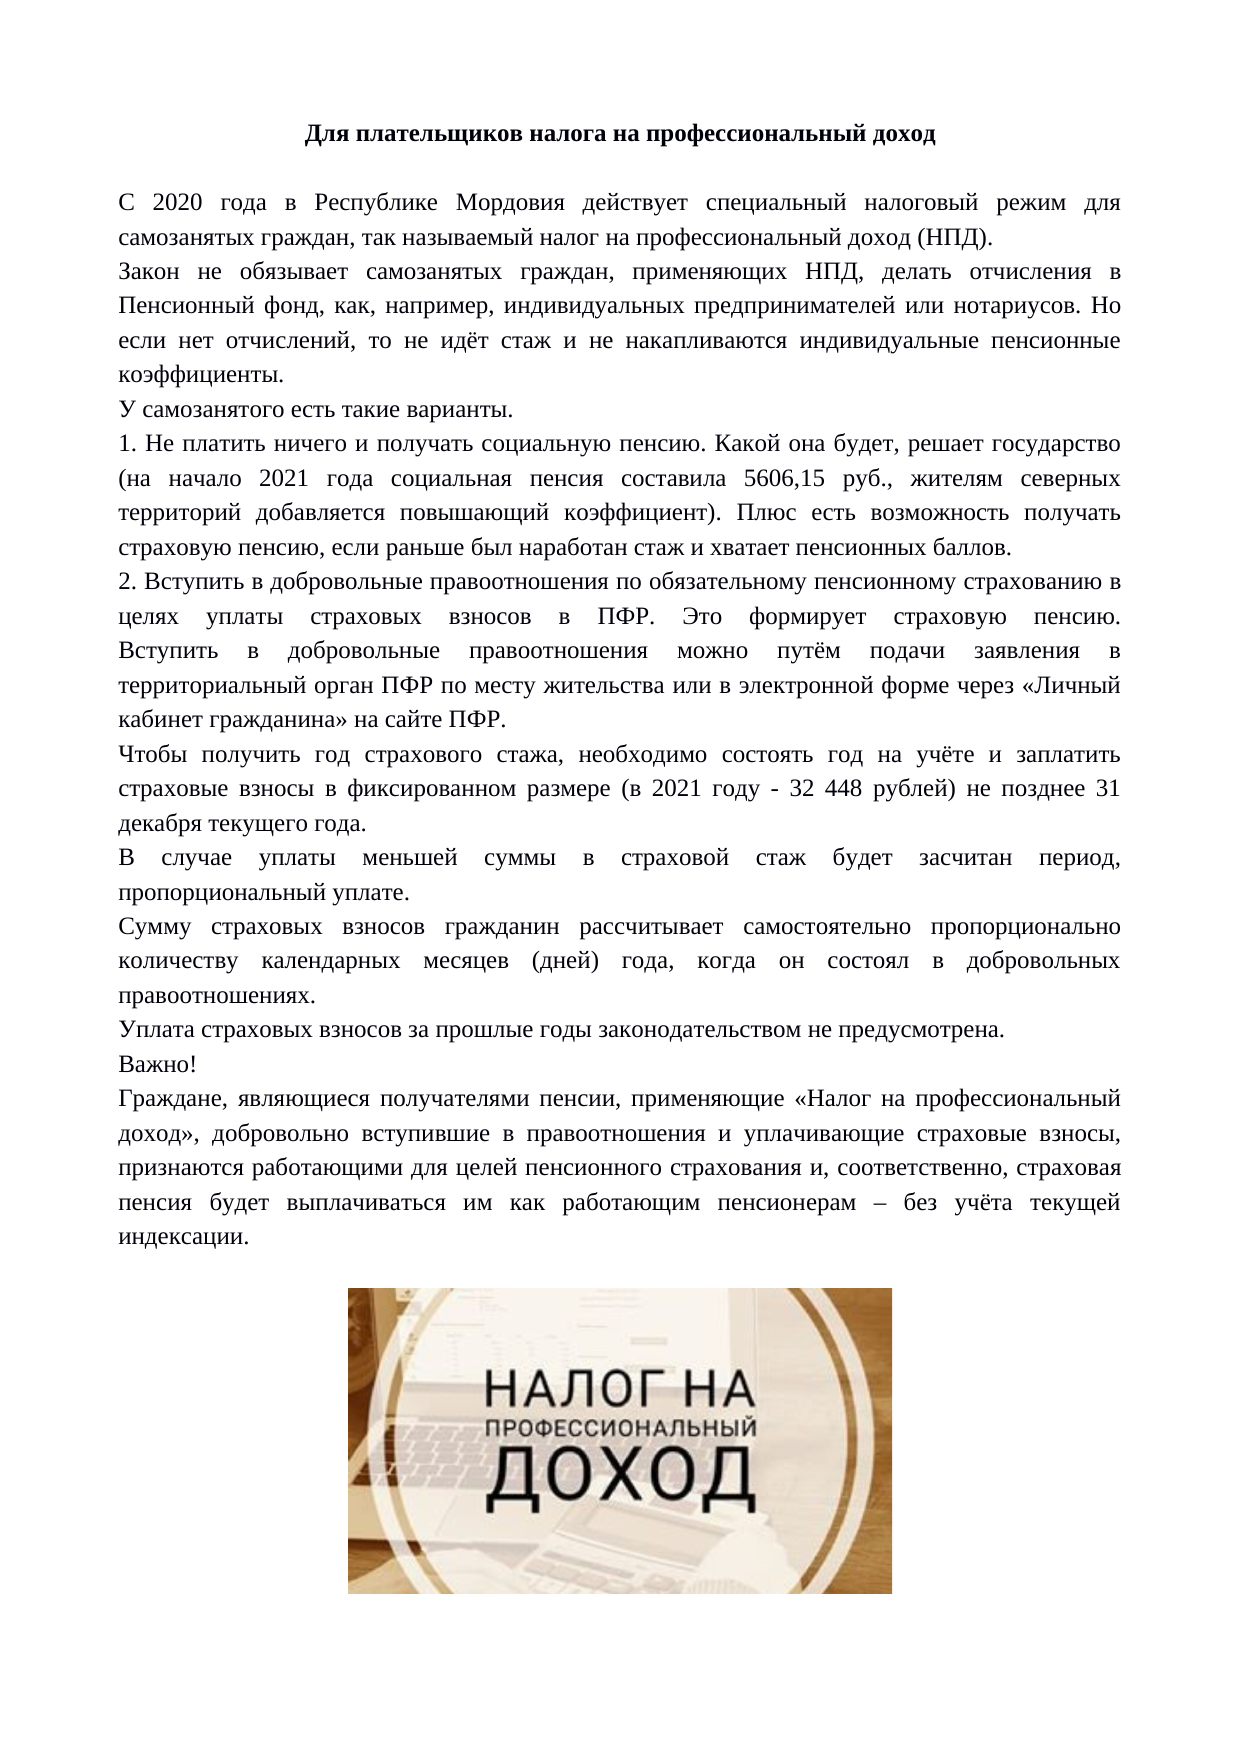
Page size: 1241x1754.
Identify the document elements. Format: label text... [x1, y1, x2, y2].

text Граждане, являющиеся получателями пенсии, применяющие «Налог на профессиональный доход», добровольно вступившие в правоотношения и уплачивающие страховые взносы, признаются работающими для целей пенсионного страхования и, соответственно, страховая пенсия будет выплачиваться им как работающим пенсионерам – без учёта текущей индексации. [118, 1083, 1122, 1250]
text Сумму страховых взносов гражданин рассчитывает самостоятельно пропорционально количеству календарных месяцев (дней) года, когда он состоял в добровольных правоотношениях. [118, 911, 1122, 1009]
text Закон не обязывает самозанятых граждан, применяющих НПД, делать отчисления в Пенсионный фонд, как, например, индивидуальных предпринимателей или нотариусов. Но если нет отчислений, то не идёт стаж и не накапливаются индивидуальные пенсионные коэффициенты. [118, 256, 1122, 388]
text 1. Не платить ничего и получать социальную пенсию. Какой она будет, решает государство (на начало 2021 года социальная пенсия составила 5606,15 руб., жителям северных территорий добавляется повышающий коэффициент). Плюс есть возможность получать страховую пенсию, если раньше был наработан стаж и хватает пенсионных баллов. [118, 428, 1122, 561]
picture [348, 1288, 893, 1594]
text 2. Вступить в добровольные правоотношения по обязательному пенсионному страхованию в целях уплаты страховых взносов в ПФР. Это формирует страховую пенсию. Вступить в добровольные правоотношения можно путём подачи заявления в территориальный орган ПФР по месту жительства или в электронной форме через «Личный кабинет гражданина» на сайте ПФР. [118, 566, 1122, 733]
text Важно! [118, 1049, 1122, 1078]
text Для плательщиков налога на профессиональный доход [118, 118, 1122, 147]
text У самозанятого есть такие варианты. [118, 394, 1122, 423]
text Уплата страховых взносов за прошлые годы законодательством не предусмотрена. [118, 1014, 1122, 1043]
text Чтобы получить год страхового стажа, необходимо состоять год на учёте и заплатить страховые взносы в фиксированном размере (в 2021 году - 32 448 рублей) не позднее 31 декабря текущего года. [118, 739, 1122, 836]
text С 2020 года в Республике Мордовия действует специальный налоговый режим для самозанятых граждан, так называемый налог на профессиональный доход (НПД). [118, 187, 1122, 250]
text В случае уплаты меньшей суммы в страховой стаж будет засчитан период, пропорциональный уплате. [118, 842, 1122, 905]
